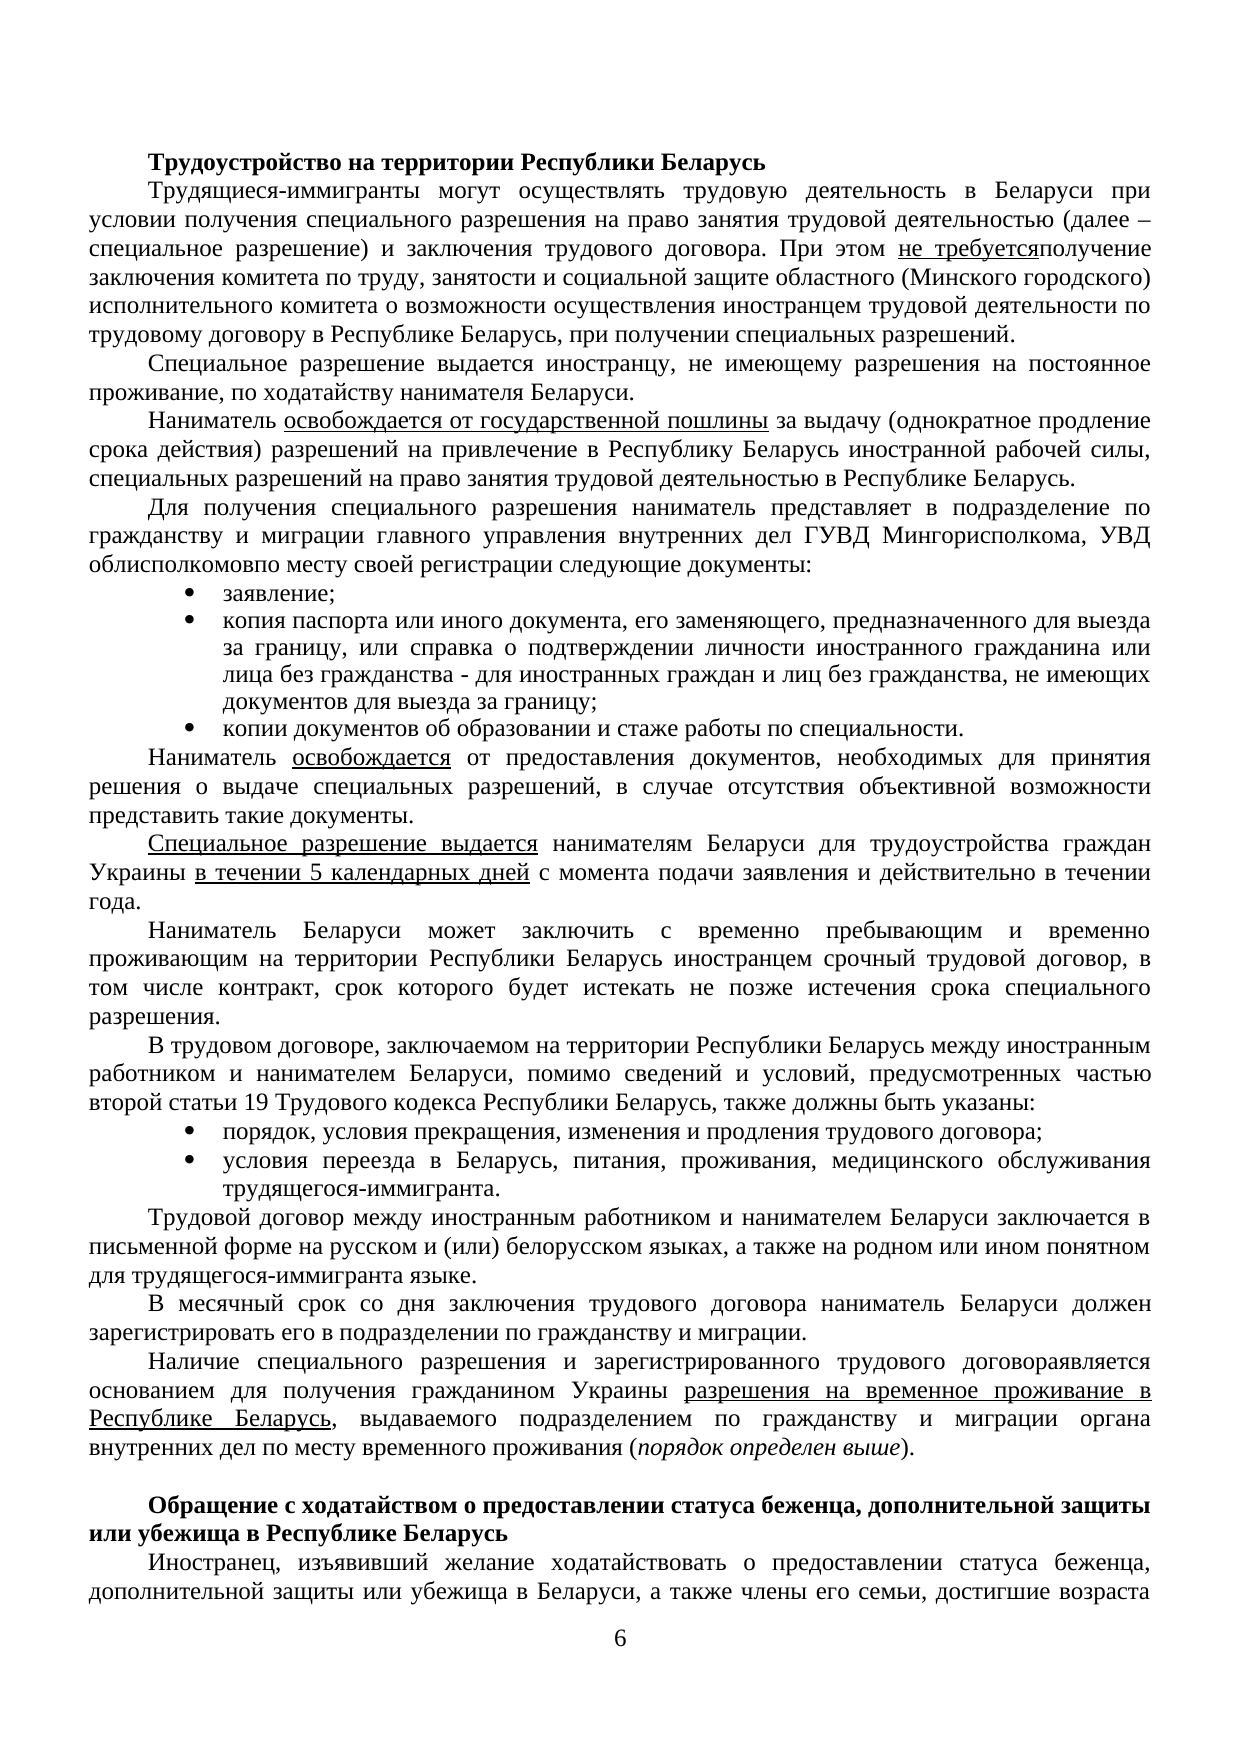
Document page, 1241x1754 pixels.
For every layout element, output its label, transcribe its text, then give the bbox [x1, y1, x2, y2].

text Трудоустройство на территории Республики Беларусь [89, 147, 1152, 176]
text В месячный срок со дня заключения трудового договора наниматель Беларуси должен зарегистрировать его в подразделении по гражданству и миграции. [89, 1288, 1152, 1346]
text Специальное разрешение выдается иностранцу, не имеющему разрешения на постоянное проживание, по ходатайству нанимателя Беларуси. [89, 348, 1152, 406]
list условия переезда в Беларусь, питания, проживания, медицинского обслуживания трудящегося-иммигранта. [185, 1145, 1152, 1202]
text Наниматель освобождается от предоставления документов, необходимых для принятия решения о выдаче специальных разрешений, в случае отсутствия объективной возможности представить такие документы. [89, 742, 1152, 828]
text В трудовом договоре, заключаемом на территории Республики Беларусь между иностранным работником и нанимателем Беларуси, помимо сведений и условий, предусмотренных частью второй статьи 19 Трудового кодекса Республики Беларусь, также должны быть указаны: [89, 1030, 1152, 1116]
text Наниматель освобождается от государственной пошлины за выдачу (однократное продление срока действия) разрешений на привлечение в Республику Беларусь иностранной рабочей силы, специальных разрешений на право занятия трудовой деятельностью в Республике Беларусь. [89, 406, 1152, 492]
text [89, 1547, 1152, 1605]
list копии документов об образовании и стаже работы по специальности. [185, 715, 1152, 742]
text Специальное разрешение выдается нанимателям Беларуси для трудоустройства граждан Украины в течении 5 календарных дней с момента подачи заявления и действительно в течении года. [89, 828, 1152, 915]
list заявление; [185, 578, 1152, 607]
list копия паспорта или иного документа, его заменяющего, предназначенного для выезда за границу, или справка о подтверждении личности иностранного гражданина или лица без гражданства - для иностранных граждан и лиц без гражданства, не имеющих документов для выезда за границу; [185, 607, 1152, 715]
text Наличие специального разрешения и зарегистрированного трудового договораявляется основанием для получения гражданином Украины разрешения на временное проживание в Республике Беларусь, выдаваемого подразделением по гражданству и миграции органа внутренних дел по месту временного проживания (порядок определен выше). [89, 1346, 1152, 1461]
text Обращение с ходатайством о предоставлении статуса беженца, дополнительной защиты или убежища в Республике Беларусь [89, 1490, 1152, 1547]
text Для получения специального разрешения наниматель представляет в подразделение по гражданству и миграции главного управления внутренних дел ГУВД Мингорисполкома, УВД облисполкомовпо месту своей регистрации следующие документы: [89, 492, 1152, 578]
list порядок, условия прекращения, изменения и продления трудового договора; [185, 1116, 1152, 1145]
text Трудящиеся-иммигранты могут осуществлять трудовую деятельность в Беларуси при условии получения специального разрешения на право занятия трудовой деятельностью (далее – специальное разрешение) и заключения трудового договора. При этом не требуетсяполучение заключения комитета по труду, занятости и социальной защите областного (Минского городского) исполнительного комитета о возможности осуществления иностранцем трудовой деятельности по трудовому договору в Республике Беларусь, при получении специальных разрешений. [89, 176, 1152, 348]
text Наниматель Беларуси может заключить с временно пребывающим и временно проживающим на территории Республики Беларусь иностранцем срочный трудовой договор, в том числе контракт, срок которого будет истекать не позже истечения срока специального разрешения. [89, 915, 1152, 1030]
text Трудовой договор между иностранным работником и нанимателем Беларуси заключается в письменной форме на русском и (или) белорусском языках, а также на родном или ином понятном для трудящегося-иммигранта языке. [89, 1202, 1152, 1288]
